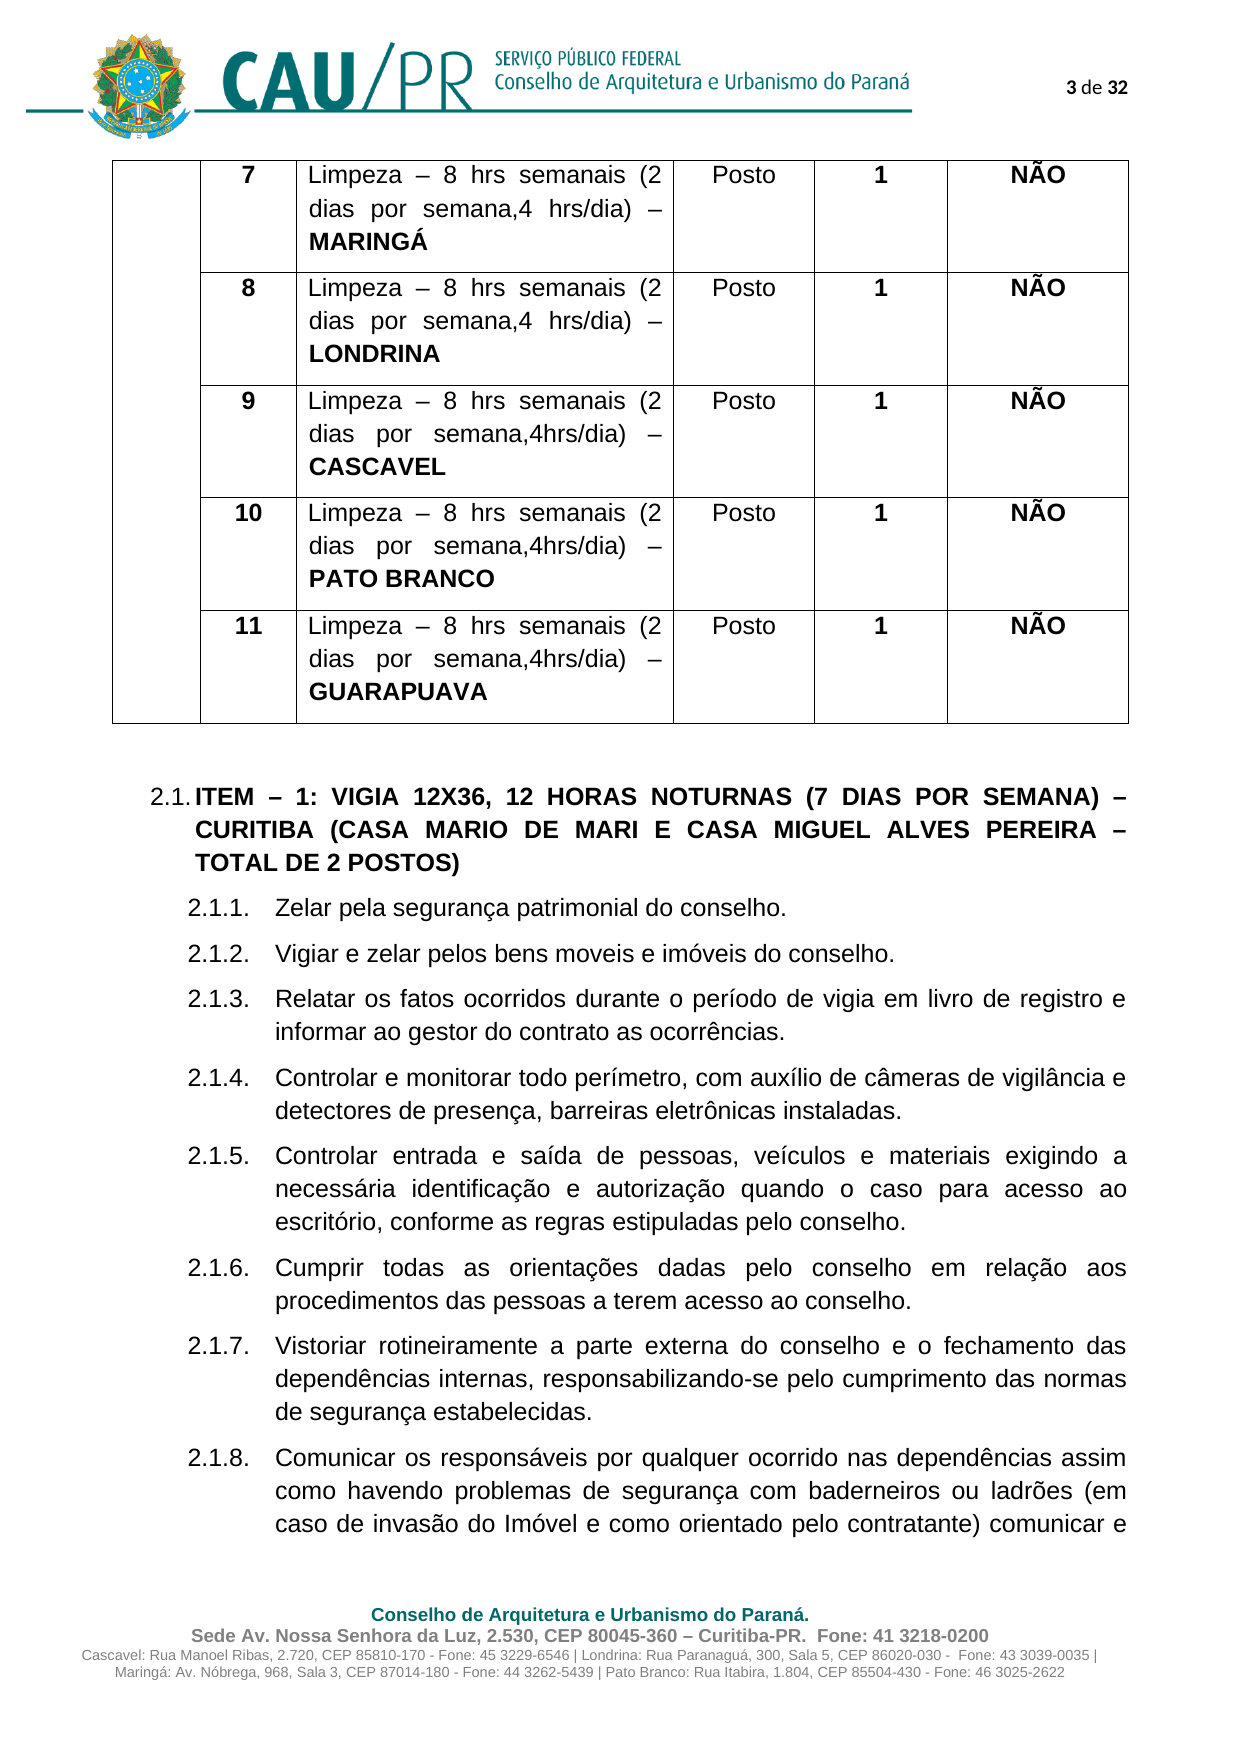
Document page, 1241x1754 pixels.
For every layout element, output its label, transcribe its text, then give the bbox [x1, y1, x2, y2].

table_cell Posto [674, 161, 814, 272]
table_cell 1 [815, 611, 947, 722]
table_cell NÃO [948, 161, 1128, 272]
table_cell 1 [815, 498, 947, 610]
table_cell Posto [674, 611, 814, 722]
table_cell Limpeza – 8 hrs semanais (2 dias por semana,4hrs/dia) – CASCAVEL [297, 386, 673, 497]
list Relatar os fatos ocorridos durante o período de vigia em livro de registro e informar ao gestor do contrato as ocorrências. [187, 984, 1128, 1046]
table_cell Limpeza – 8 hrs semanais (2 dias por semana,4hrs/dia) – PATO BRANCO [297, 498, 673, 610]
table_cell Limpeza – 8 hrs semanais (2 dias por semana,4 hrs/dia) – LONDRINA [297, 273, 673, 385]
list Zelar pela segurança patrimonial do conselho. [187, 893, 1128, 922]
table_cell NÃO [948, 611, 1128, 722]
list Controlar e monitorar todo perímetro, com auxílio de câmeras de vigilância e detectores de presença, barreiras eletrônicas instaladas. [187, 1063, 1128, 1124]
table_cell Limpeza – 8 hrs semanais (2 dias por semana,4 hrs/dia) – MARINGÁ [297, 161, 673, 272]
table_cell Posto [674, 498, 814, 610]
list Controlar entrada e saída de pessoas, veículos e materiais exigindo a necessária identificação e autorização quando o caso para acesso ao escritório, conforme as regras estipuladas pelo conselho. [187, 1141, 1128, 1236]
table_cell 10 [201, 498, 296, 610]
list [187, 1443, 1128, 1538]
list ITEM – 1: VIGIA 12X36, 12 HORAS NOTURNAS (7 DIAS POR SEMANA) – CURITIBA (CASA MARIO DE MARI E CASA MIGUEL ALVES PEREIRA – TOTAL DE 2 POSTOS) [150, 782, 1128, 876]
table_cell 1 [815, 161, 947, 272]
table_cell 1 [815, 386, 947, 497]
table_cell Limpeza – 8 hrs semanais (2 dias por semana,4hrs/dia) – GUARAPUAVA [297, 611, 673, 722]
list Vigiar e zelar pelos bens moveis e imóveis do conselho. [187, 939, 1128, 967]
list Vistoriar rotineiramente a parte externa do conselho e o fechamento das dependências internas, responsabilizando-se pelo cumprimento das normas de segurança estabelecidas. [187, 1331, 1128, 1426]
table_cell NÃO [948, 273, 1128, 385]
table_cell 8 [201, 273, 296, 385]
table_cell 9 [201, 386, 296, 497]
table_cell NÃO [948, 386, 1128, 497]
table_cell Posto [674, 273, 814, 385]
table_cell Posto [674, 386, 814, 497]
picture [26, 34, 913, 139]
list Cumprir todas as orientações dadas pelo conselho em relação aos procedimentos das pessoas a terem acesso ao conselho. [187, 1253, 1128, 1314]
table_cell 1 [815, 273, 947, 385]
table_cell NÃO [948, 498, 1128, 610]
table_cell 7 [201, 161, 296, 272]
table_cell 11 [201, 611, 296, 722]
